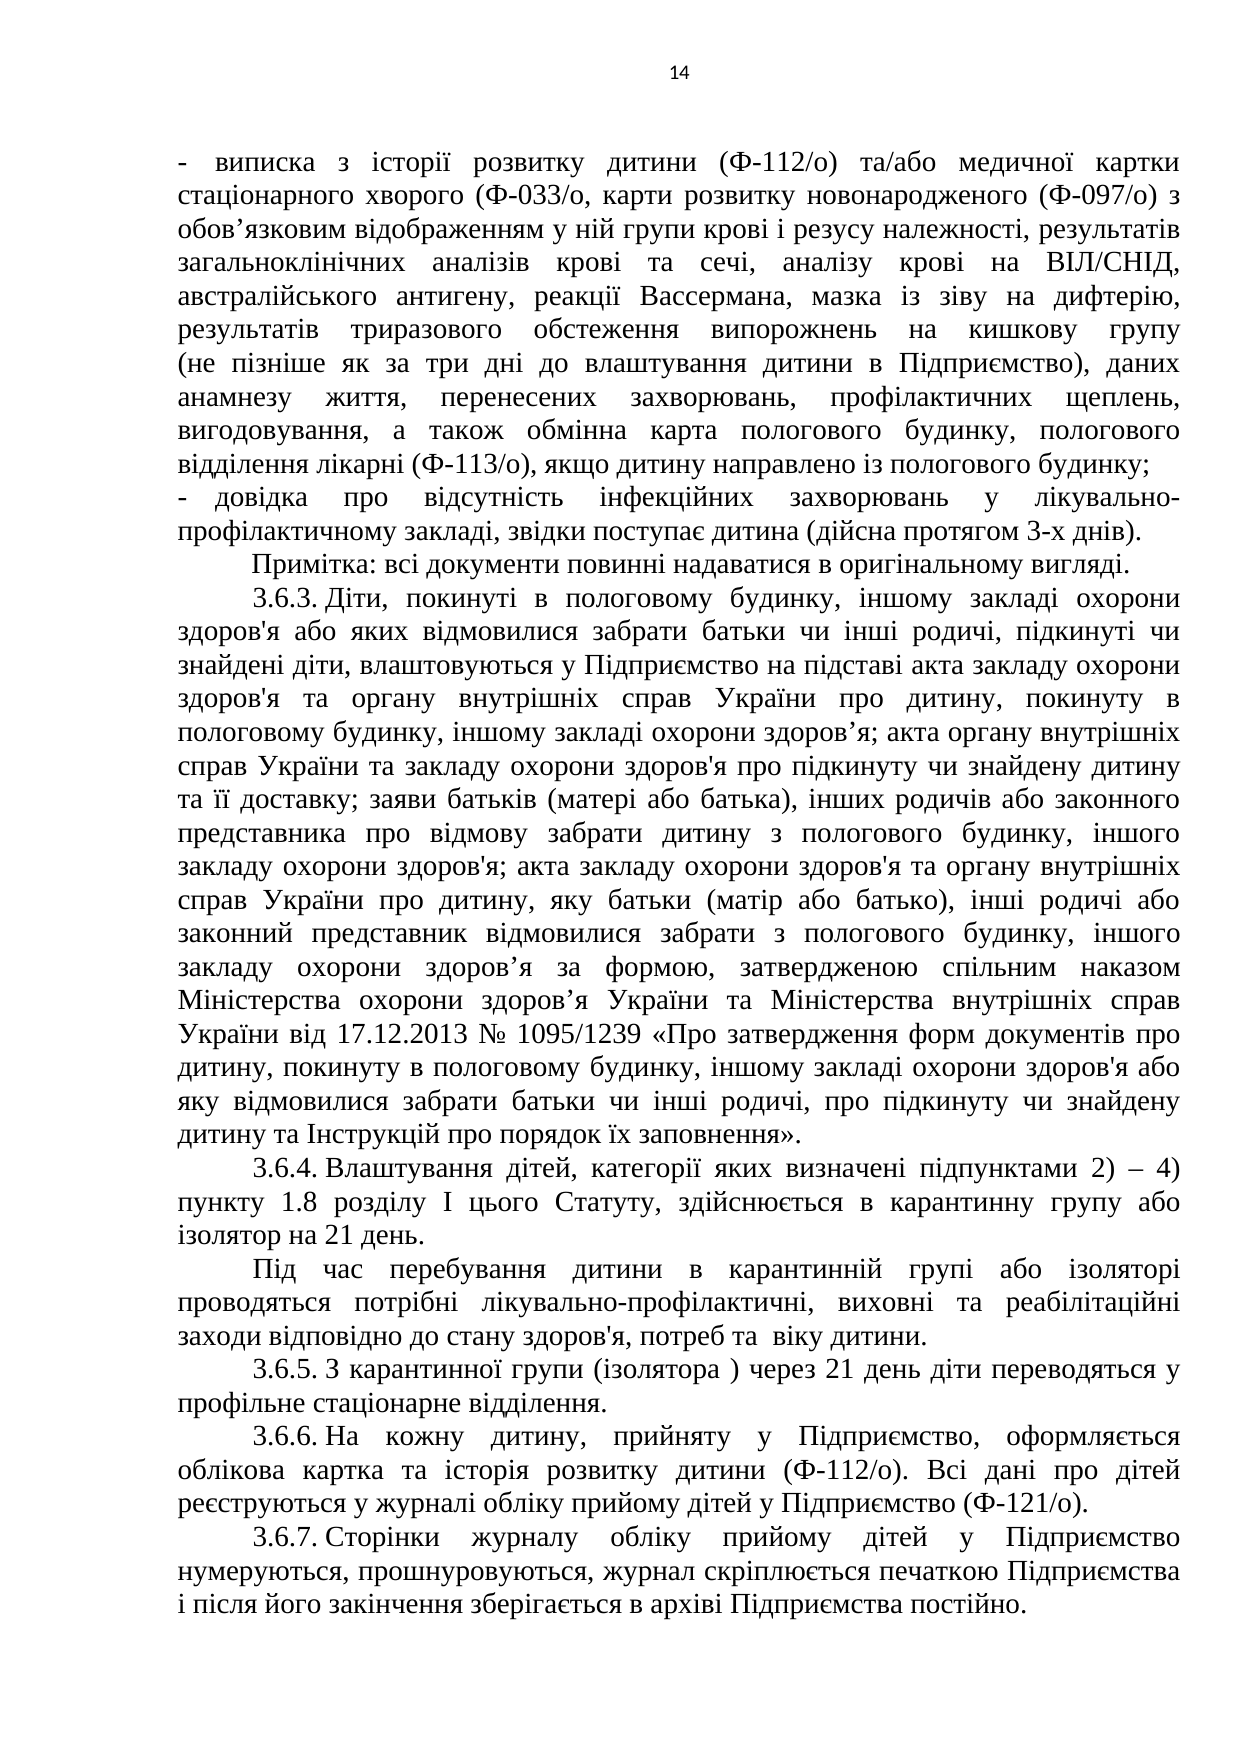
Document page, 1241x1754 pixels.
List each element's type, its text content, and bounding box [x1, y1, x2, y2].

list Сторінки журналу обліку прийому дітей у Підприємство нумеруються, прошнуровуються, журнал скріплюється печаткою Підприємства і після його закінчення зберігається в архіві Підприємства постійно. [177, 1519, 1181, 1620]
list З карантинної групи (ізолятора ) через 21 день діти переводяться у профільне стаціонарне відділення. [177, 1351, 1181, 1418]
list довідка про відсутність інфекційних захворювань у лікувально-профілактичному закладі, звідки поступає дитина (дійсна протягом 3-х днів). [177, 479, 1181, 546]
list На кожну дитину, прийняту у Підприємство, оформляється облікова картка та історія розвитку дитини (Ф-112/о). Всі дані про дітей реєструються у журналі обліку прийому дітей у Підприємство (Ф-121/о). [177, 1418, 1181, 1519]
list Діти, покинуті в пологовому будинку, іншому закладі охорони здоров'я або яких відмовилися забрати батьки чи інші родичі, підкинуті чи знайдені діти, влаштовуються у Підприємство на підставі акта закладу охорони здоров'я та органу внутрішніх справ України про дитину, покинуту в пологовому будинку, іншому закладі охорони здоров’я; акта органу внутрішніх справ України та закладу охорони здоров'я про підкинуту чи знайдену дитину та її доставку; заяви батьків (матері або батька), інших родичів або законного представника про відмову забрати дитину з пологового будинку, іншого закладу охорони здоров'я; акта закладу охорони здоров'я та органу внутрішніх справ України про дитину, яку батьки (матір або батько), інші родичі або законний представник відмовилися забрати з пологового будинку, іншого закладу охорони здоров’я за формою, затвердженою спільним наказом Міністерства охорони здоров’я України та Міністерства внутрішніх справ України від 17.12.2013 № 1095/1239 «Про затвердження форм документів про дитину, покинуту в пологовому будинку, іншому закладі охорони здоров'я або яку відмовилися забрати батьки чи інші родичі, про підкинуту чи знайдену дитину та Інструкцій про порядок їх заповнення». [177, 580, 1181, 1150]
text Під час перебування дитини в карантинній групі або ізоляторі проводяться потрібні лікувально-профілактичні, виховні та реабілітаційні заходи відповідно до стану здоров'я, потреб та віку дитини. [177, 1251, 1181, 1351]
text Примітка: всі документи повинні надаватися в оригінальному вигляді. [177, 546, 1181, 580]
list виписка з історії розвитку дитини (Ф-112/о) та/або медичної картки стаціонарного хворого (Ф-033/о, карти розвитку новонародженого (Ф-097/о) з обов’язковим відображенням у ній групи крові і резусу належності, результатів загальноклінічних аналізів крові та сечі, аналізу крові на ВІЛ/СНІД, австралійського антигену, реакції Вассермана, мазка із зіву на дифтерію, результатів триразового обстеження випорожнень на кишкову групу (не пізніше як за три дні до влаштування дитини в Підприємство), даних анамнезу життя, перенесених захворювань, профілактичних щеплень, вигодовування, а також обмінна карта пологового будинку, пологового відділення лікарні (Ф-113/о), якщо дитину направлено із пологового будинку; [177, 144, 1181, 479]
list Влаштування дітей, категорії яких визначені підпунктами 2) – 4) пункту 1.8 розділу І цього Статуту, здійснюється в карантинну групу або ізолятор на 21 день. [177, 1150, 1181, 1251]
